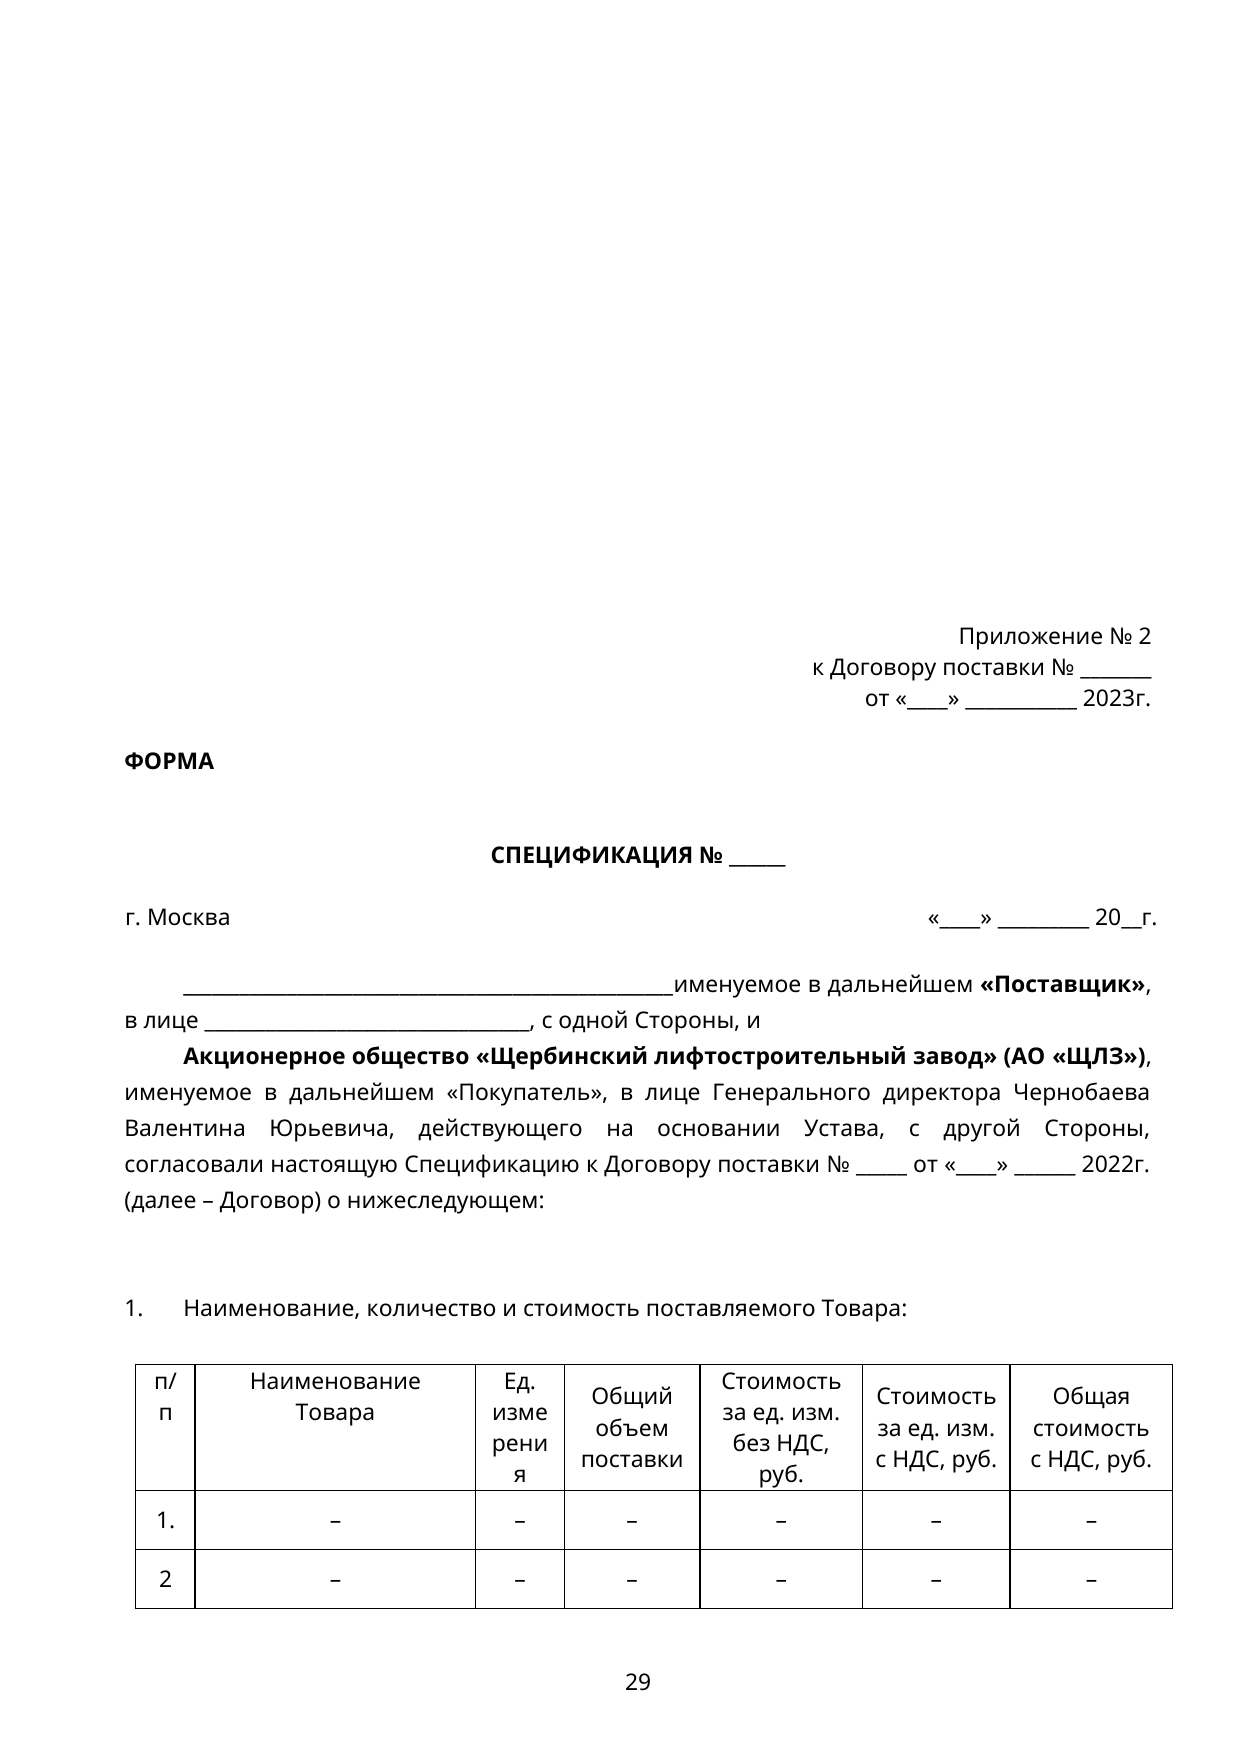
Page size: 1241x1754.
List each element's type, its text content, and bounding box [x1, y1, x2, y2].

table_cell – [863, 1491, 1009, 1549]
table_header Стоимость за ед. изм. с НДС, руб. [863, 1365, 1009, 1490]
text ФОРМА [124, 745, 1152, 776]
table_cell – [701, 1491, 862, 1549]
text Акционерное общество «Щербинский лифтостроительный завод» (АО «ЩЛЗ»), именуемое в дальнейшем «Покупатель», в лице Генерального директора Чернобаева Валентина Юрьевича, действующего на основании Устава, с другой Стороны, согласовали настоящую Спецификацию к Договору поставки № _____ от «____» ______ 2022г. (далее – Договор) о нижеследующем: [124, 1040, 1152, 1215]
table_cell – [565, 1550, 699, 1608]
table_cell – [701, 1550, 862, 1608]
table_header г. Москва [109, 901, 608, 932]
table_cell – [1011, 1550, 1172, 1608]
text Приложение № 2 [124, 620, 1152, 651]
table_header Наименование Товара [196, 1365, 475, 1490]
text СПЕЦИФИКАЦИЯ № ______ [124, 839, 1152, 870]
table_cell – [863, 1550, 1009, 1608]
table_cell 2 [136, 1550, 194, 1608]
table_header Общий объем поставки [565, 1365, 699, 1490]
table_cell – [196, 1491, 475, 1549]
table_header п/п [136, 1365, 194, 1490]
table_cell – [1011, 1491, 1172, 1549]
table_header «____» _________ 20__г. [608, 901, 1158, 932]
table_cell – [565, 1491, 699, 1549]
table_header Ед. измерения [476, 1365, 564, 1490]
table_cell – [476, 1550, 564, 1608]
text ____________________________________________________именуемое в дальнейшем «Поставщик», в лице ________________________________, с одной Стороны, и [124, 968, 1152, 1036]
table_cell – [196, 1550, 475, 1608]
list Наименование, количество и стоимость поставляемого Товара: [124, 1292, 1152, 1323]
table_header Стоимость за ед. изм. без НДС, руб. [701, 1365, 862, 1490]
table_header Общая стоимость с НДС, руб. [1011, 1365, 1172, 1490]
table_cell – [476, 1491, 564, 1549]
text к Договору поставки № _______ [124, 651, 1152, 682]
text от «____» ___________ 2023г. [124, 682, 1152, 714]
table_cell 1. [136, 1491, 194, 1549]
